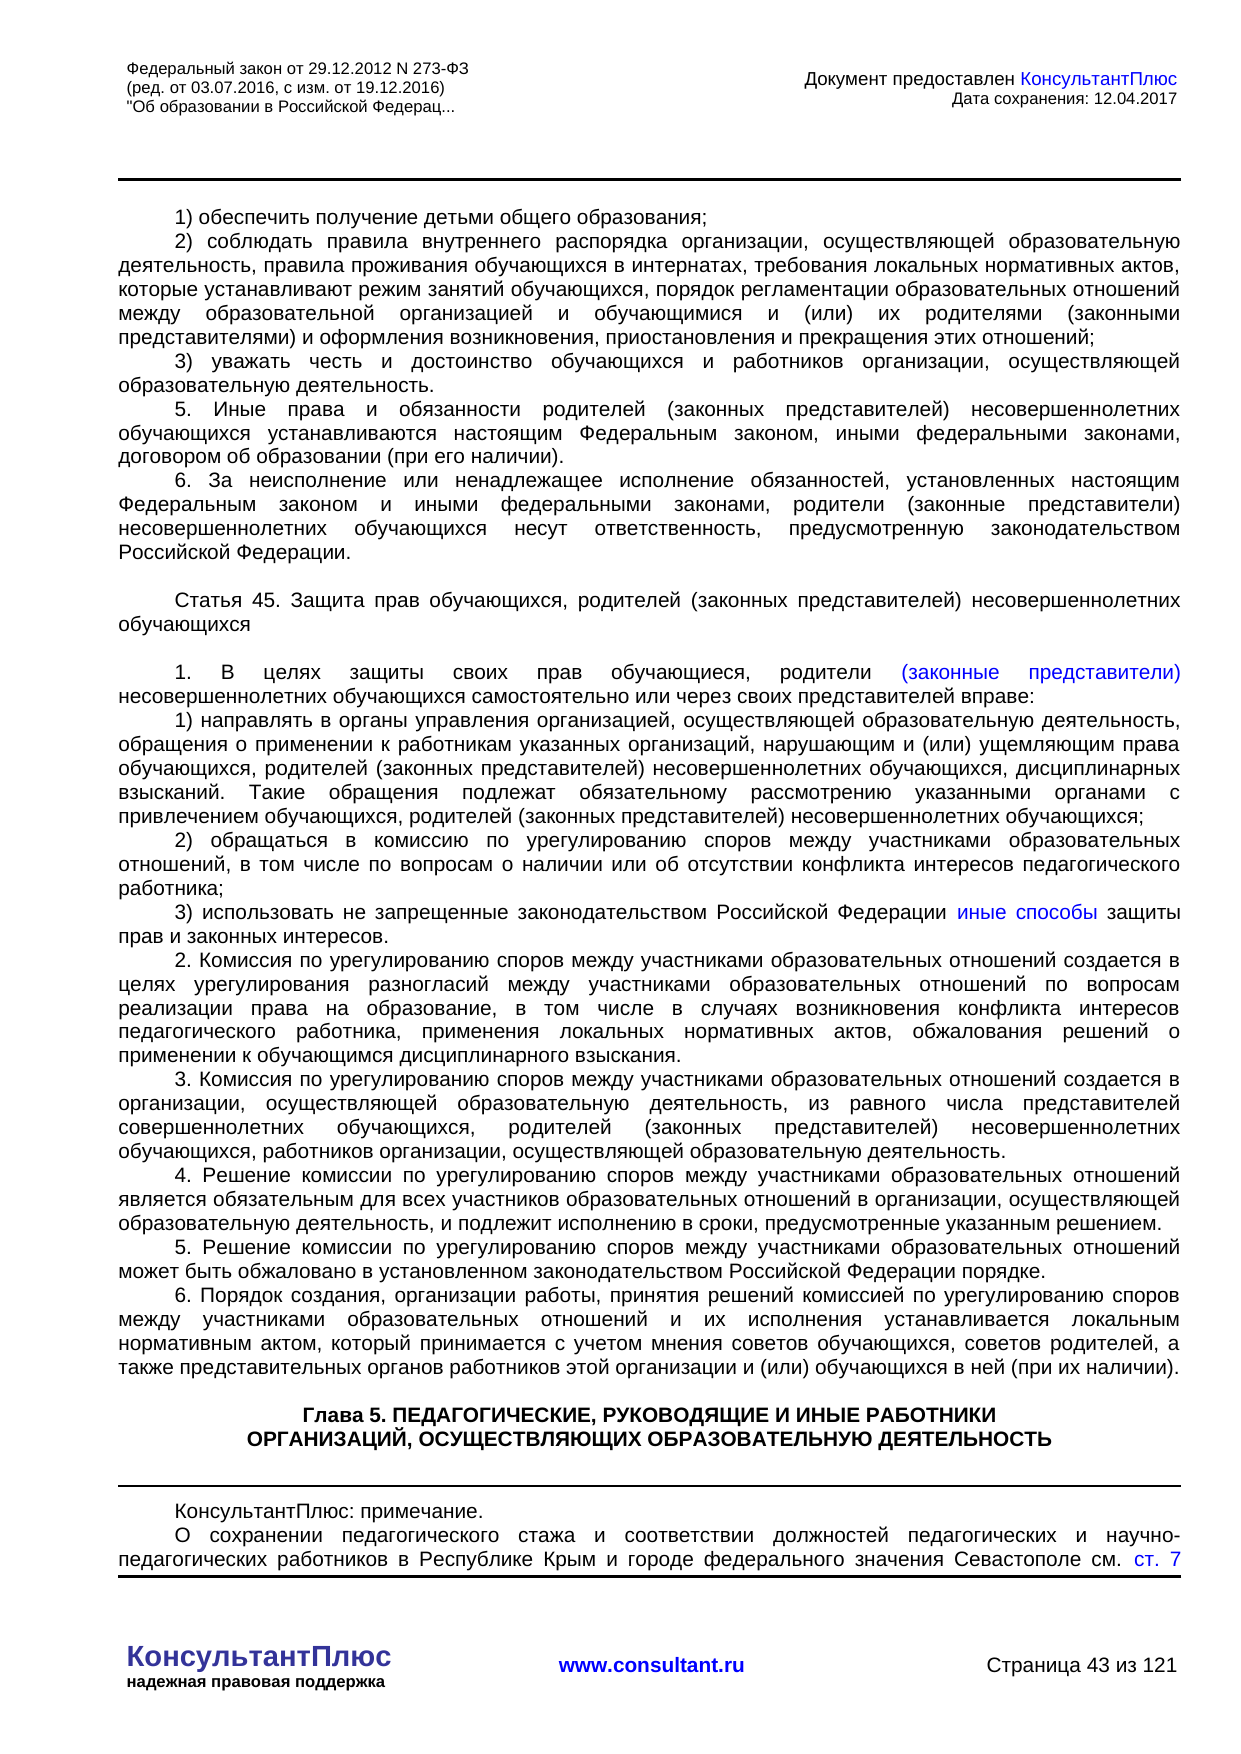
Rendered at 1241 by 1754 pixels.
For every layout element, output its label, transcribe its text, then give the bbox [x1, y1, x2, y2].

title ОРГАНИЗАЦИЙ, ОСУЩЕСТВЛЯЮЩИХ ОБРАЗОВАТЕЛЬНУЮ ДЕЯТЕЛЬНОСТЬ [118, 1427, 1181, 1451]
text 4. Решение комиссии по урегулированию споров между участниками образовательных отношений является обязательным для всех участников образовательных отношений в организации, осуществляющей образовательную деятельность, и подлежит исполнению в сроки, предусмотренные указанным решением. [118, 1163, 1181, 1235]
text 2. Комиссия по урегулированию споров между участниками образовательных отношений создается в целях урегулирования разногласий между участниками образовательных отношений по вопросам реализации права на образование, в том числе в случаях возникновения конфликта интересов педагогического работника, применения локальных нормативных актов, обжалования решений о применении к обучающимся дисциплинарного взыскания. [118, 947, 1181, 1067]
text 3. Комиссия по урегулированию споров между участниками образовательных отношений создается в организации, осуществляющей образовательную деятельность, из равного числа представителей совершеннолетних обучающихся, родителей (законных представителей) несовершеннолетних обучающихся, работников организации, осуществляющей образовательную деятельность. [118, 1067, 1181, 1163]
text 5. Иные права и обязанности родителей (законных представителей) несовершеннолетних обучающихся устанавливаются настоящим Федеральным законом, иными федеральными законами, договором об образовании (при его наличии). [118, 396, 1181, 468]
text 3) использовать не запрещенные законодательством Российской Федерации иные способы защиты прав и законных интересов. [118, 899, 1181, 947]
text 2) соблюдать правила внутреннего распорядка организации, осуществляющей образовательную деятельность, правила проживания обучающихся в интернатах, требования локальных нормативных актов, которые устанавливают режим занятий обучающихся, порядок регламентации образовательных отношений между образовательной организацией и обучающимися и (или) их родителями (законными представителями) и оформления возникновения, приостановления и прекращения этих отношений; [118, 229, 1181, 348]
text 6. Порядок создания, организации работы, принятия решений комиссией по урегулированию споров между участниками образовательных отношений и их исполнения устанавливается локальным нормативным актом, который принимается с учетом мнения советов обучающихся, советов родителей, а также представительных органов работников этой организации и (или) обучающихся в ней (при их наличии). [118, 1283, 1181, 1379]
text 1. В целях защиты своих прав обучающиеся, родители (законные представители) несовершеннолетних обучающихся самостоятельно или через своих представителей вправе: [118, 660, 1181, 708]
text КонсультантПлюс: примечание. [118, 1499, 1181, 1523]
text 1) обеспечить получение детьми общего образования; [118, 205, 1181, 229]
text 6. За неисполнение или ненадлежащее исполнение обязанностей, установленных настоящим Федеральным законом и иными федеральными законами, родители (законные представители) несовершеннолетних обучающихся несут ответственность, предусмотренную законодательством Российской Федерации. [118, 468, 1181, 564]
text Статья 45. Защита прав обучающихся, родителей (законных представителей) несовершеннолетних обучающихся [118, 588, 1181, 636]
text 5. Решение комиссии по урегулированию споров между участниками образовательных отношений может быть обжаловано в установленном законодательством Российской Федерации порядке. [118, 1235, 1181, 1283]
text 3) уважать честь и достоинство обучающихся и работников организации, осуществляющей образовательную деятельность. [118, 348, 1181, 396]
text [118, 1523, 1181, 1571]
text 1) направлять в органы управления организацией, осуществляющей образовательную деятельность, обращения о применении к работникам указанных организаций, нарушающим и (или) ущемляющим права обучающихся, родителей (законных представителей) несовершеннолетних обучающихся, дисциплинарных взысканий. Такие обращения подлежат обязательному рассмотрению указанными органами с привлечением обучающихся, родителей (законных представителей) несовершеннолетних обучающихся; [118, 708, 1181, 828]
text 2) обращаться в комиссию по урегулированию споров между участниками образовательных отношений, в том числе по вопросам о наличии или об отсутствии конфликта интересов педагогического работника; [118, 828, 1181, 899]
title Глава 5. ПЕДАГОГИЧЕСКИЕ, РУКОВОДЯЩИЕ И ИНЫЕ РАБОТНИКИ [118, 1403, 1181, 1427]
